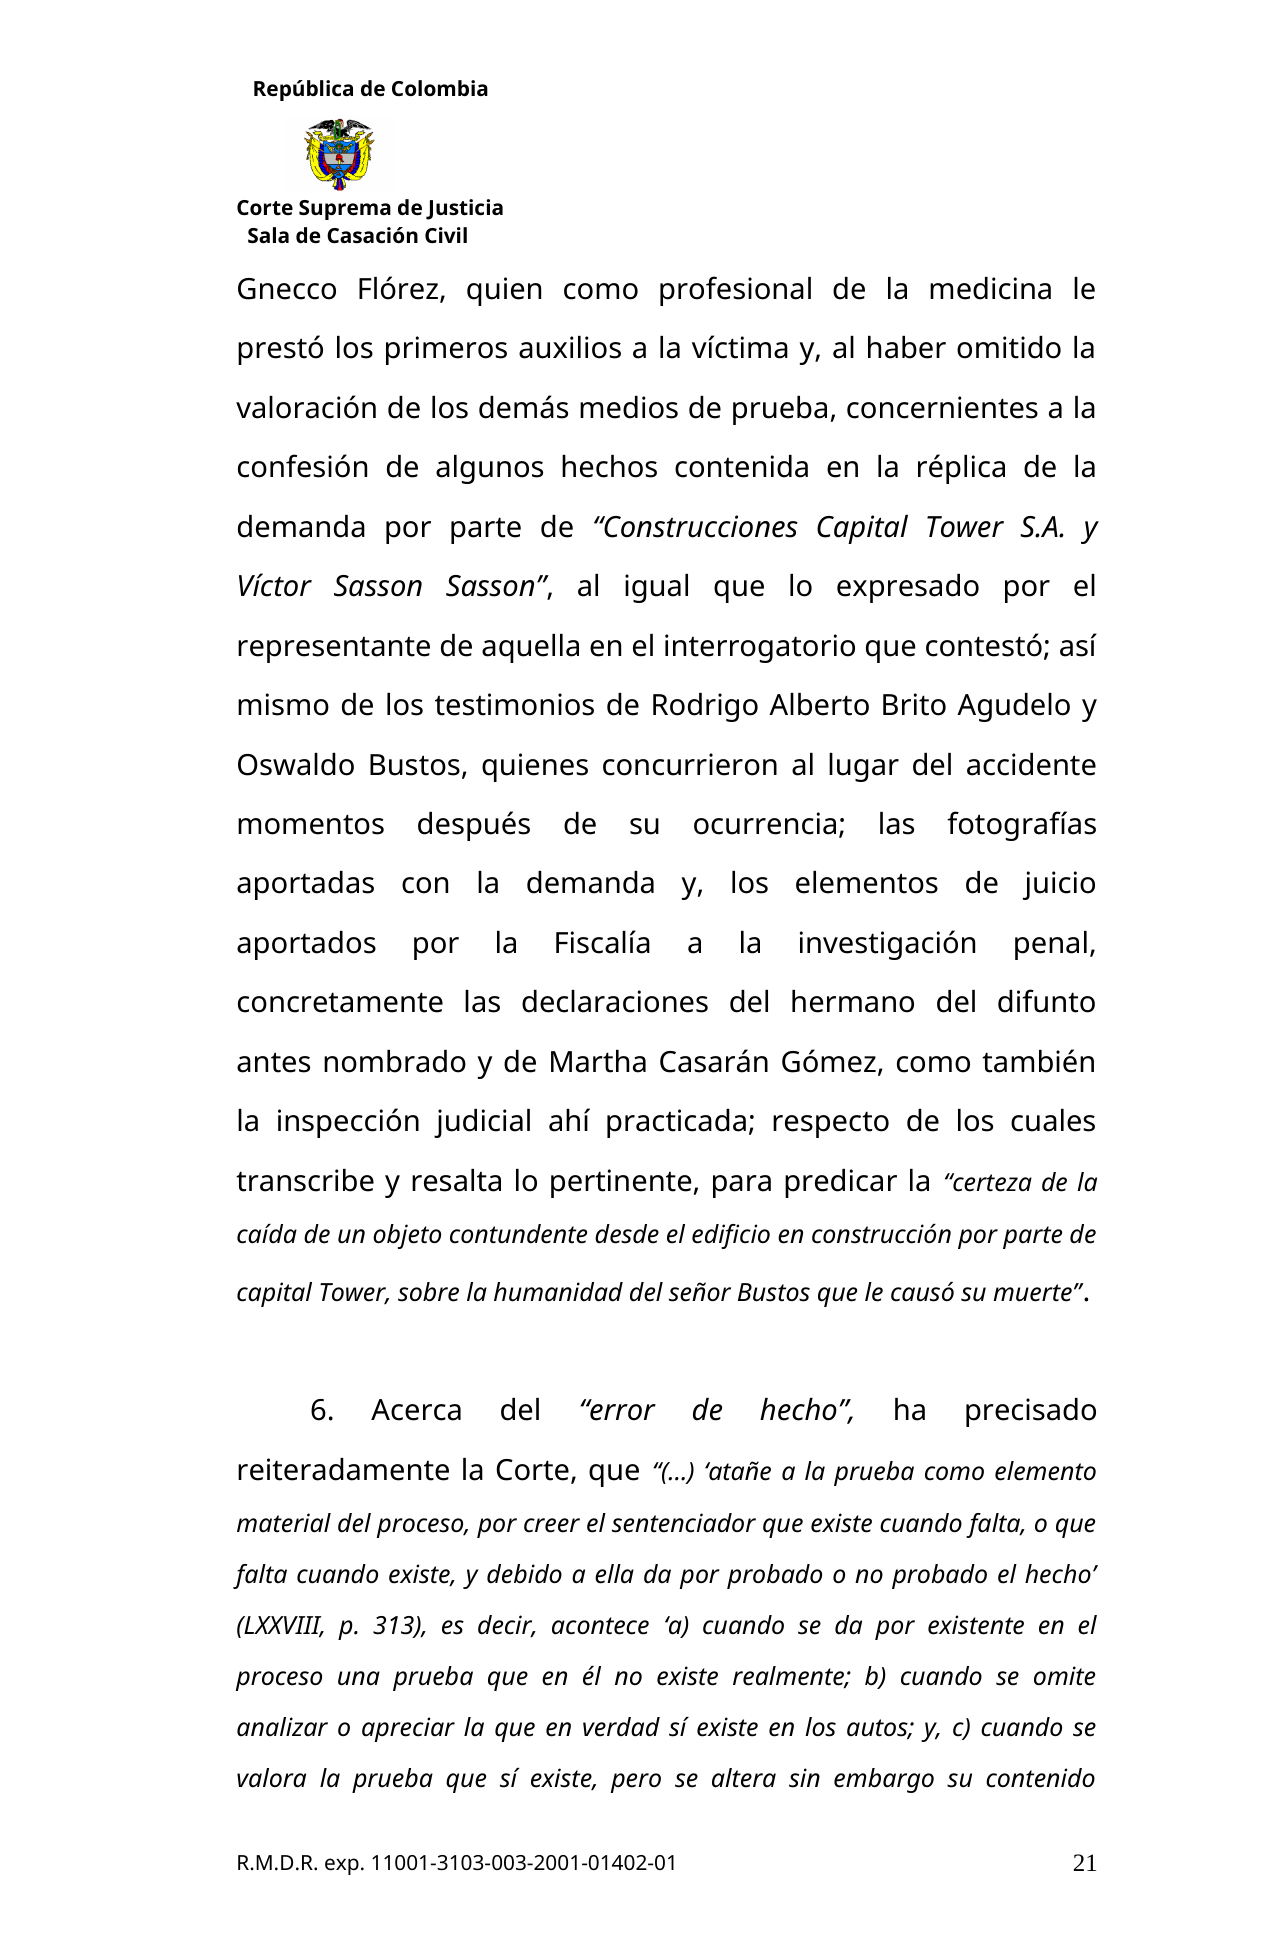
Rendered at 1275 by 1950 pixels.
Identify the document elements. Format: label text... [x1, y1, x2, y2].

picture [285, 116, 395, 193]
